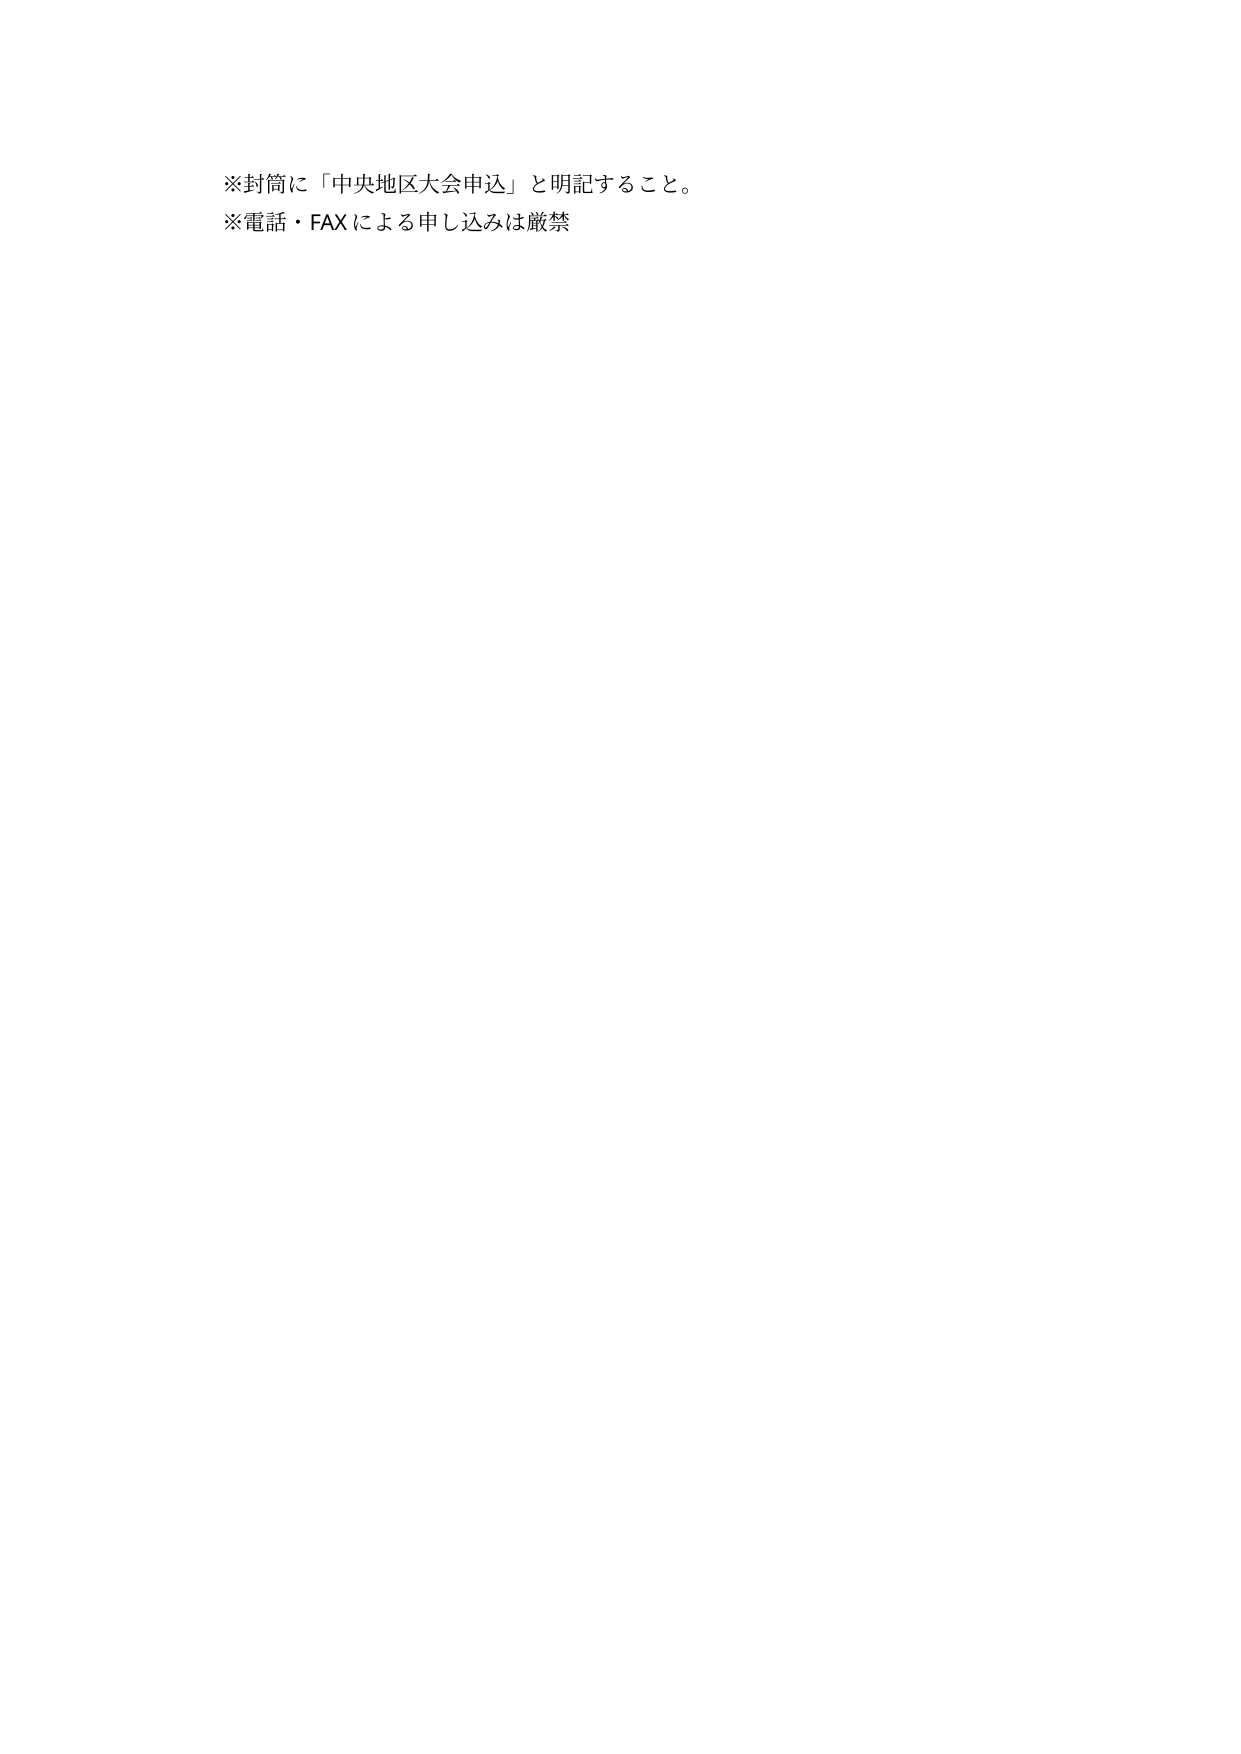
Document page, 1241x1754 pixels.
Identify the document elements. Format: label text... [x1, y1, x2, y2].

text ※電話・FAXによる申し込みは厳禁 [112, 202, 1128, 239]
text ※封筒に「中央地区大会申込」と明記すること。 [112, 164, 1128, 202]
